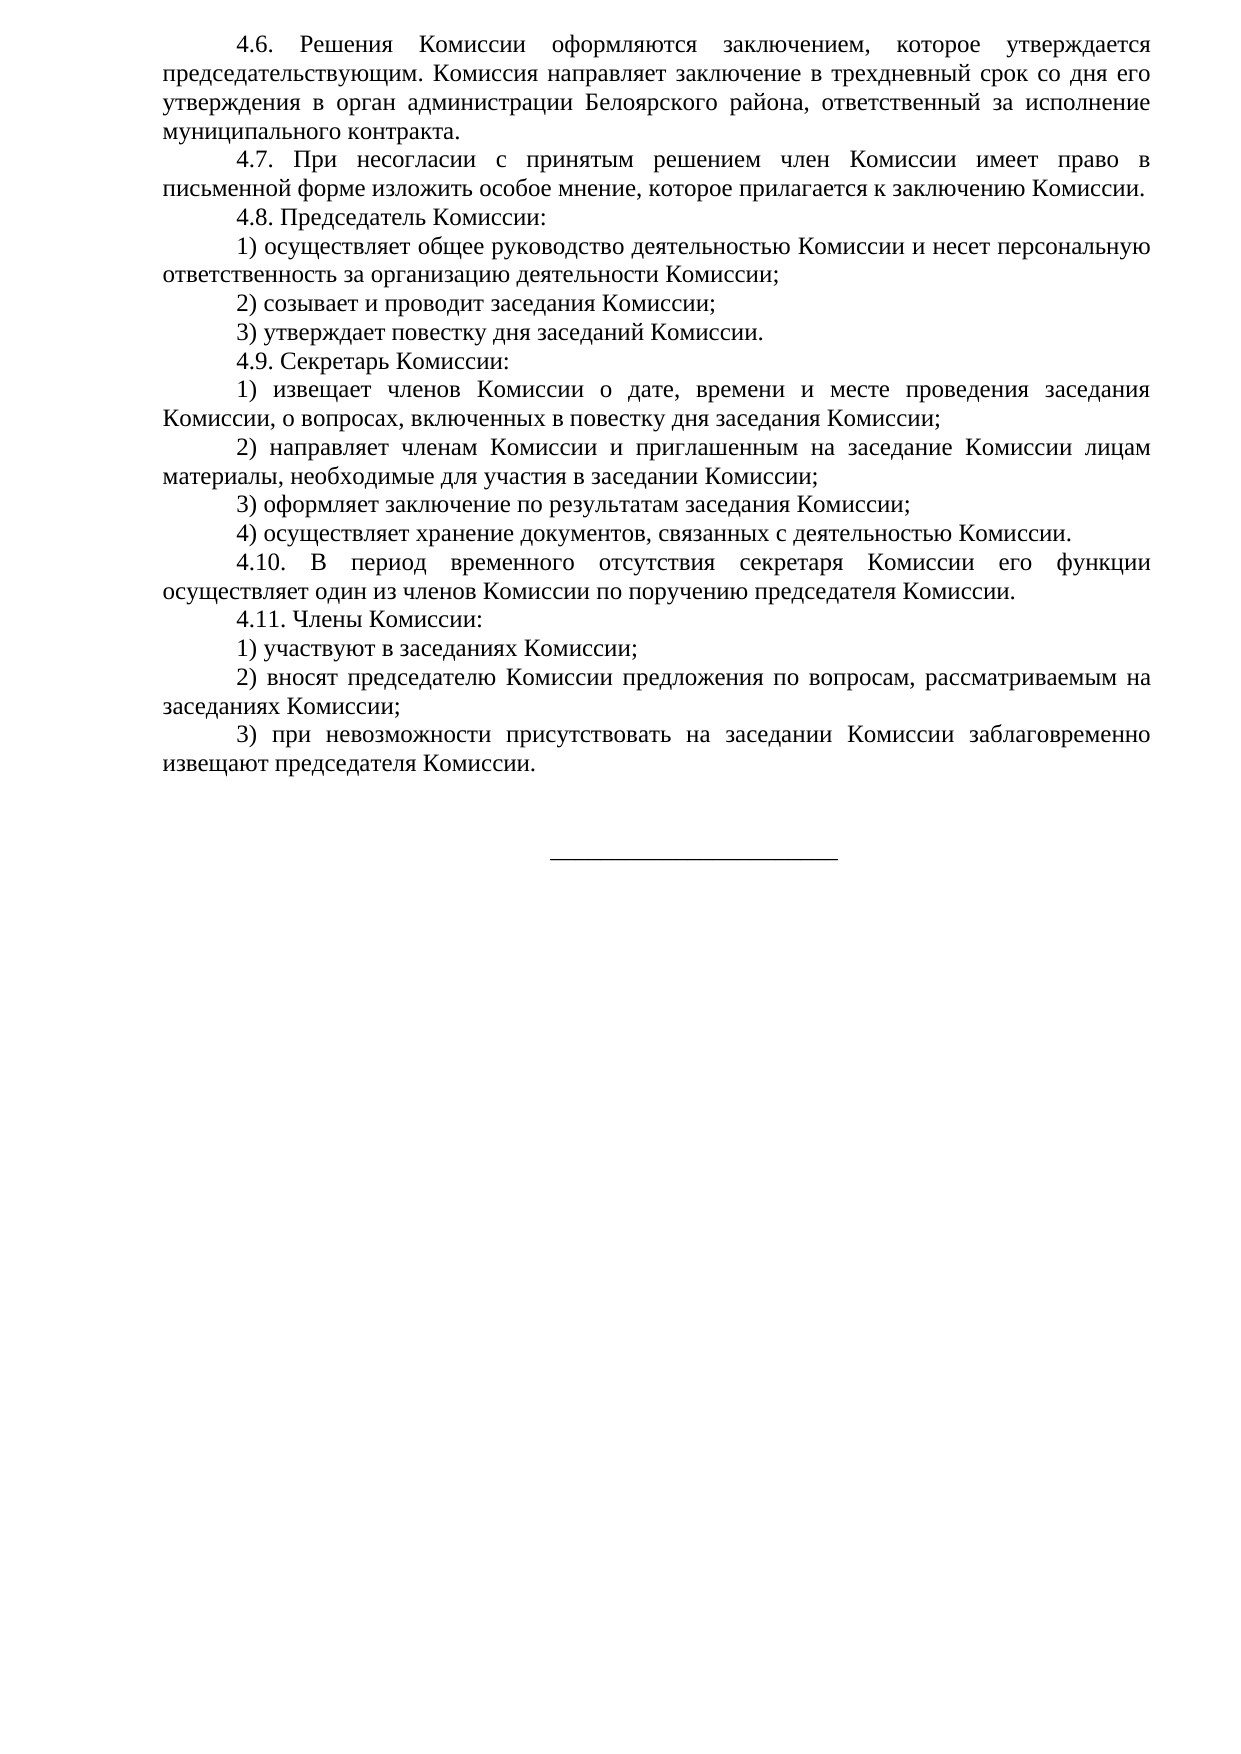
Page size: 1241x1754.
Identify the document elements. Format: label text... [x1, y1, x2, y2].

text 2) созывает и проводит заседания Комиссии; [162, 288, 1152, 317]
text 3) утверждает повестку дня заседаний Комиссии. [162, 317, 1152, 346]
text 2) вносят председателю Комиссии предложения по вопросам, рассматриваемым на заседаниях Комиссии; [162, 662, 1152, 719]
text 4) осуществляет хранение документов, связанных с деятельностью Комиссии. [162, 518, 1152, 547]
text 1) участвуют в заседаниях Комиссии; [162, 633, 1152, 662]
text 2) направляет членам Комиссии и приглашенным на заседание Комиссии лицам материалы, необходимые для участия в заседании Комиссии; [162, 432, 1152, 489]
text 4.10. В период временного отсутствия секретаря Комиссии его функции осуществляет один из членов Комиссии по поручению председателя Комиссии. [162, 547, 1152, 604]
text 4.8. Председатель Комиссии: [162, 202, 1152, 231]
text 4.9. Секретарь Комиссии: [162, 346, 1152, 374]
text 3) при невозможности присутствовать на заседании Комиссии заблаговременно извещают председателя Комиссии. [162, 719, 1152, 777]
text 4.6. Решения Комиссии оформляются заключением, которое утверждается председательствующим. Комиссия направляет заключение в трехдневный срок со дня его утверждения в орган администрации Белоярского района, ответственный за исполнение муниципального контракта. [162, 29, 1152, 144]
text _______________________ [162, 834, 1152, 863]
text 1) осуществляет общее руководство деятельностью Комиссии и несет персональную ответственность за организацию деятельности Комиссии; [162, 231, 1152, 288]
text 4.11. Члены Комиссии: [162, 604, 1152, 633]
text 1) извещает членов Комиссии о дате, времени и месте проведения заседания Комиссии, о вопросах, включенных в повестку дня заседания Комиссии; [162, 374, 1152, 432]
text 3) оформляет заключение по результатам заседания Комиссии; [162, 489, 1152, 518]
text 4.7. При несогласии с принятым решением член Комиссии имеет право в письменной форме изложить особое мнение, которое прилагается к заключению Комиссии. [162, 144, 1152, 202]
